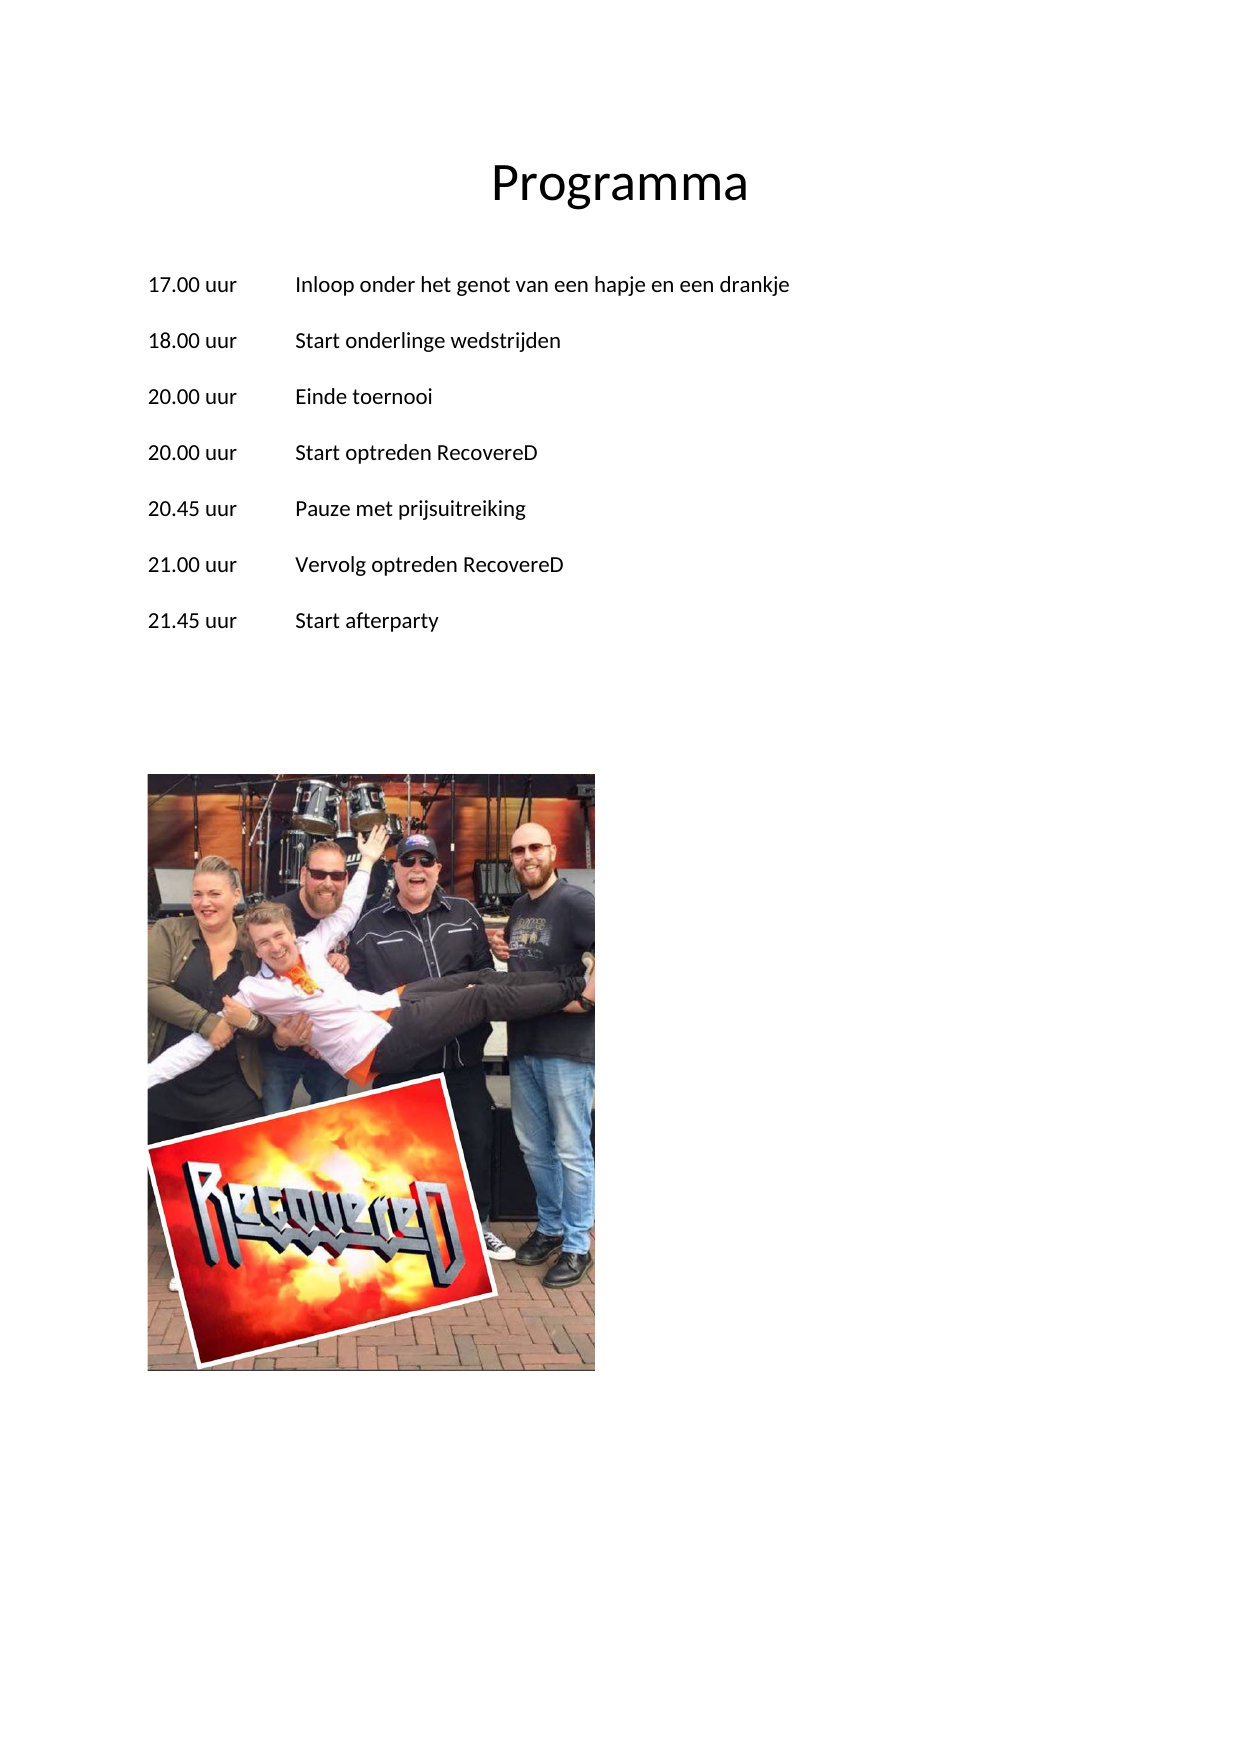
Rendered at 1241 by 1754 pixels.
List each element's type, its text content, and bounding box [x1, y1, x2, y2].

picture [147, 774, 595, 1371]
text 20.45 uur Pauze met prijsuitreiking [148, 494, 1093, 522]
text 20.00 uur Start optreden RecovereD [148, 438, 1093, 466]
text 21.45 uur Start afterparty [148, 606, 1093, 634]
text 18.00 uur Start onderlinge wedstrijden [148, 326, 1093, 354]
text 17.00 uur Inloop onder het genot van een hapje en een drankje [148, 270, 1093, 298]
text 21.00 uur Vervolg optreden RecovereD [148, 550, 1093, 578]
text 20.00 uur Einde toernooi [148, 382, 1093, 410]
text Programma [148, 148, 1093, 214]
